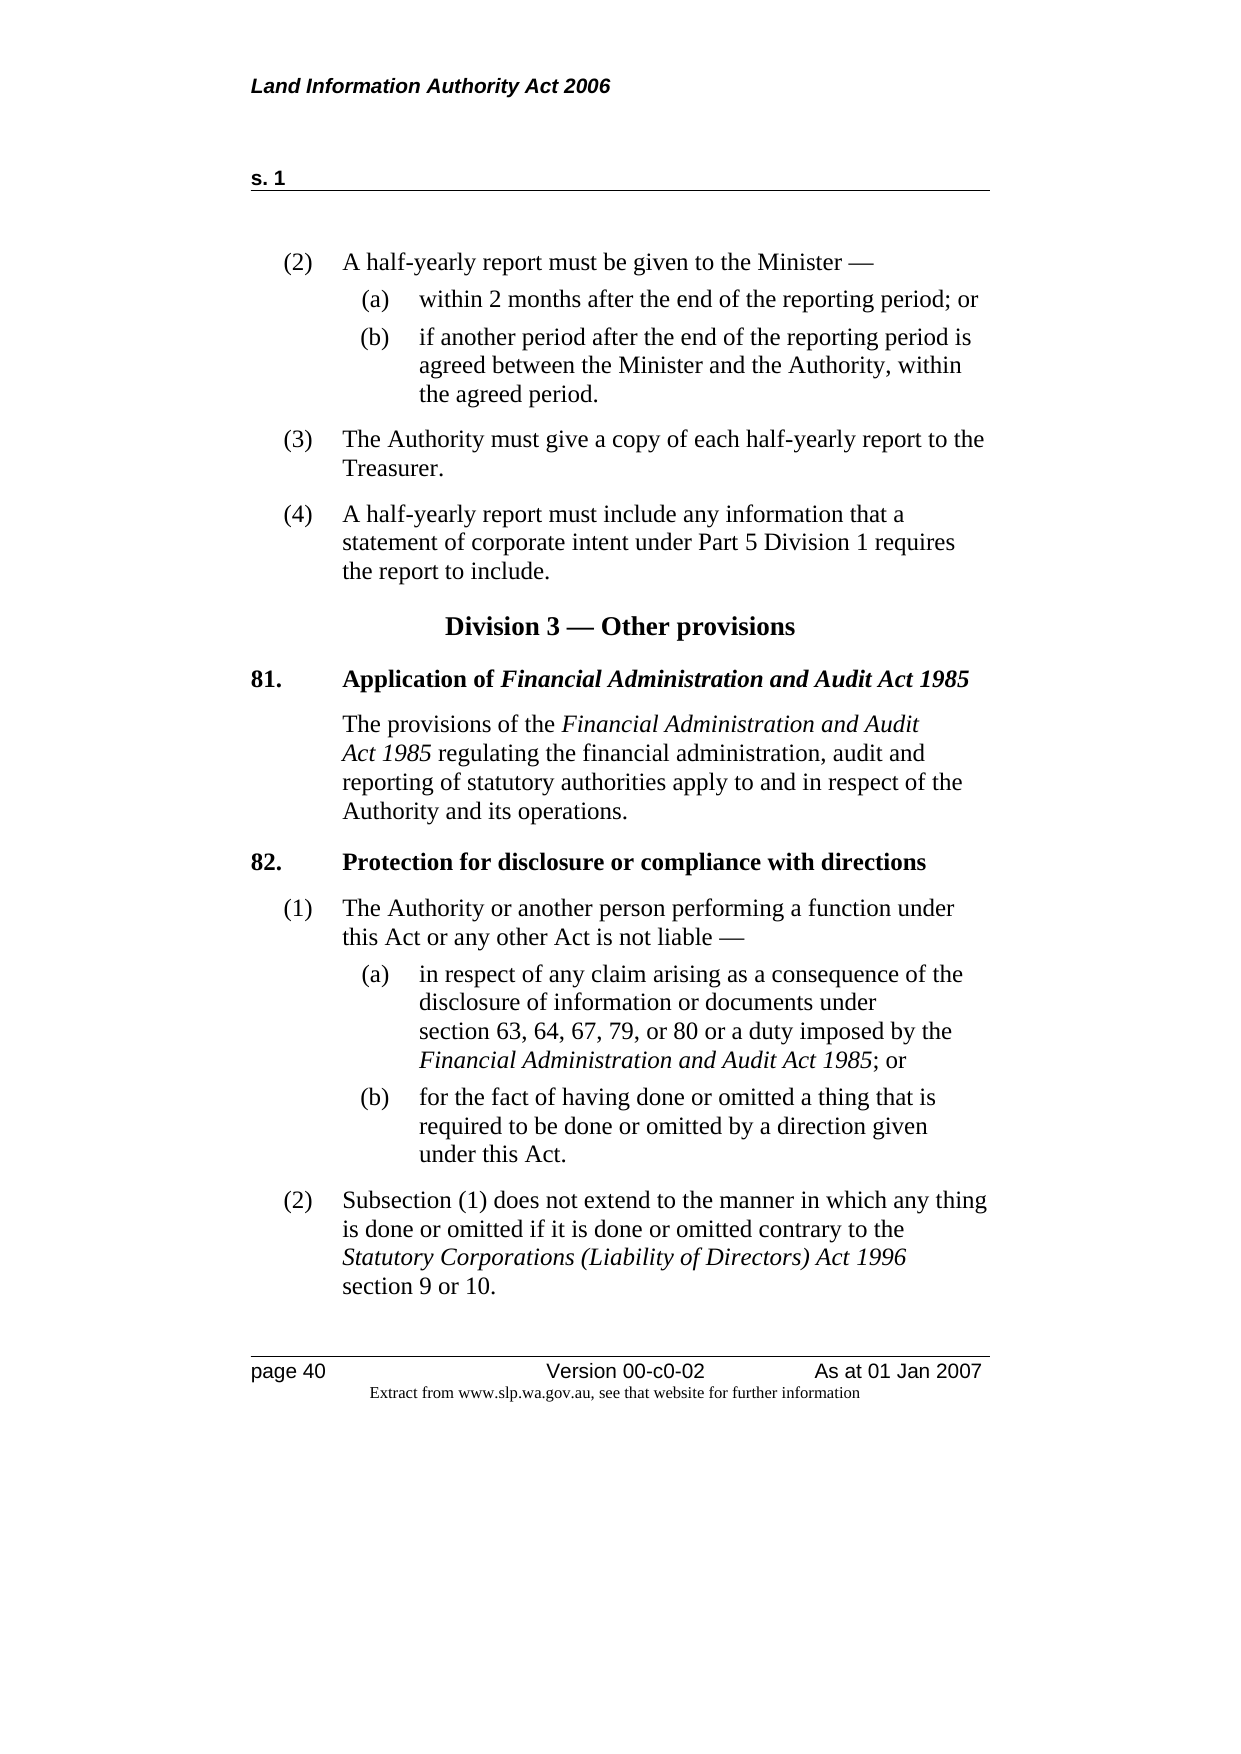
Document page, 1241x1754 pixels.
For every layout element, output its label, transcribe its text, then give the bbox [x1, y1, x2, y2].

text (4) A half-yearly report must include any information that a statement of corporate intent under Part 5 Division 1 requires the report to include. [251, 499, 990, 585]
subtitle 81. Application of Financial Administration and Audit Act 1985 [251, 664, 990, 693]
text The provisions of the Financial Administration and Audit Act 1985 regulating the financial administration, audit and reporting of statutory authorities apply to and in respect of the Authority and its operations. [251, 709, 990, 824]
text (b) for the fact of having done or omitted a thing that is required to be done or omitted by a direction given under this Act. [251, 1082, 990, 1168]
text (1) The Authority or another person performing a function under this Act or any other Act is not liable — [251, 893, 990, 950]
text (a) within 2 months after the end of the reporting period; or [251, 284, 990, 313]
text (b) if another period after the end of the reporting period is agreed between the Minister and the Authority, within the agreed period. [251, 322, 990, 408]
text (3) The Authority must give a copy of each half-yearly report to the Treasurer. [251, 424, 990, 482]
text (2) Subsection (1) does not extend to the manner in which any thing is done or omitted if it is done or omitted contrary to the Statutory Corporations (Liability of Directors) Act 1996 section 9 or 10. [251, 1185, 990, 1300]
subtitle Division 3 — Other provisions [251, 610, 990, 641]
text (a) in respect of any claim arising as a consequence of the disclosure of information or documents under section 63, 64, 67, 79, or 80 or a duty imposed by the Financial Administration and Audit Act 1985; or [251, 959, 990, 1074]
text (2) A half-yearly report must be given to the Minister — [251, 247, 990, 276]
subtitle 82. Protection for disclosure or compliance with directions [251, 847, 990, 876]
